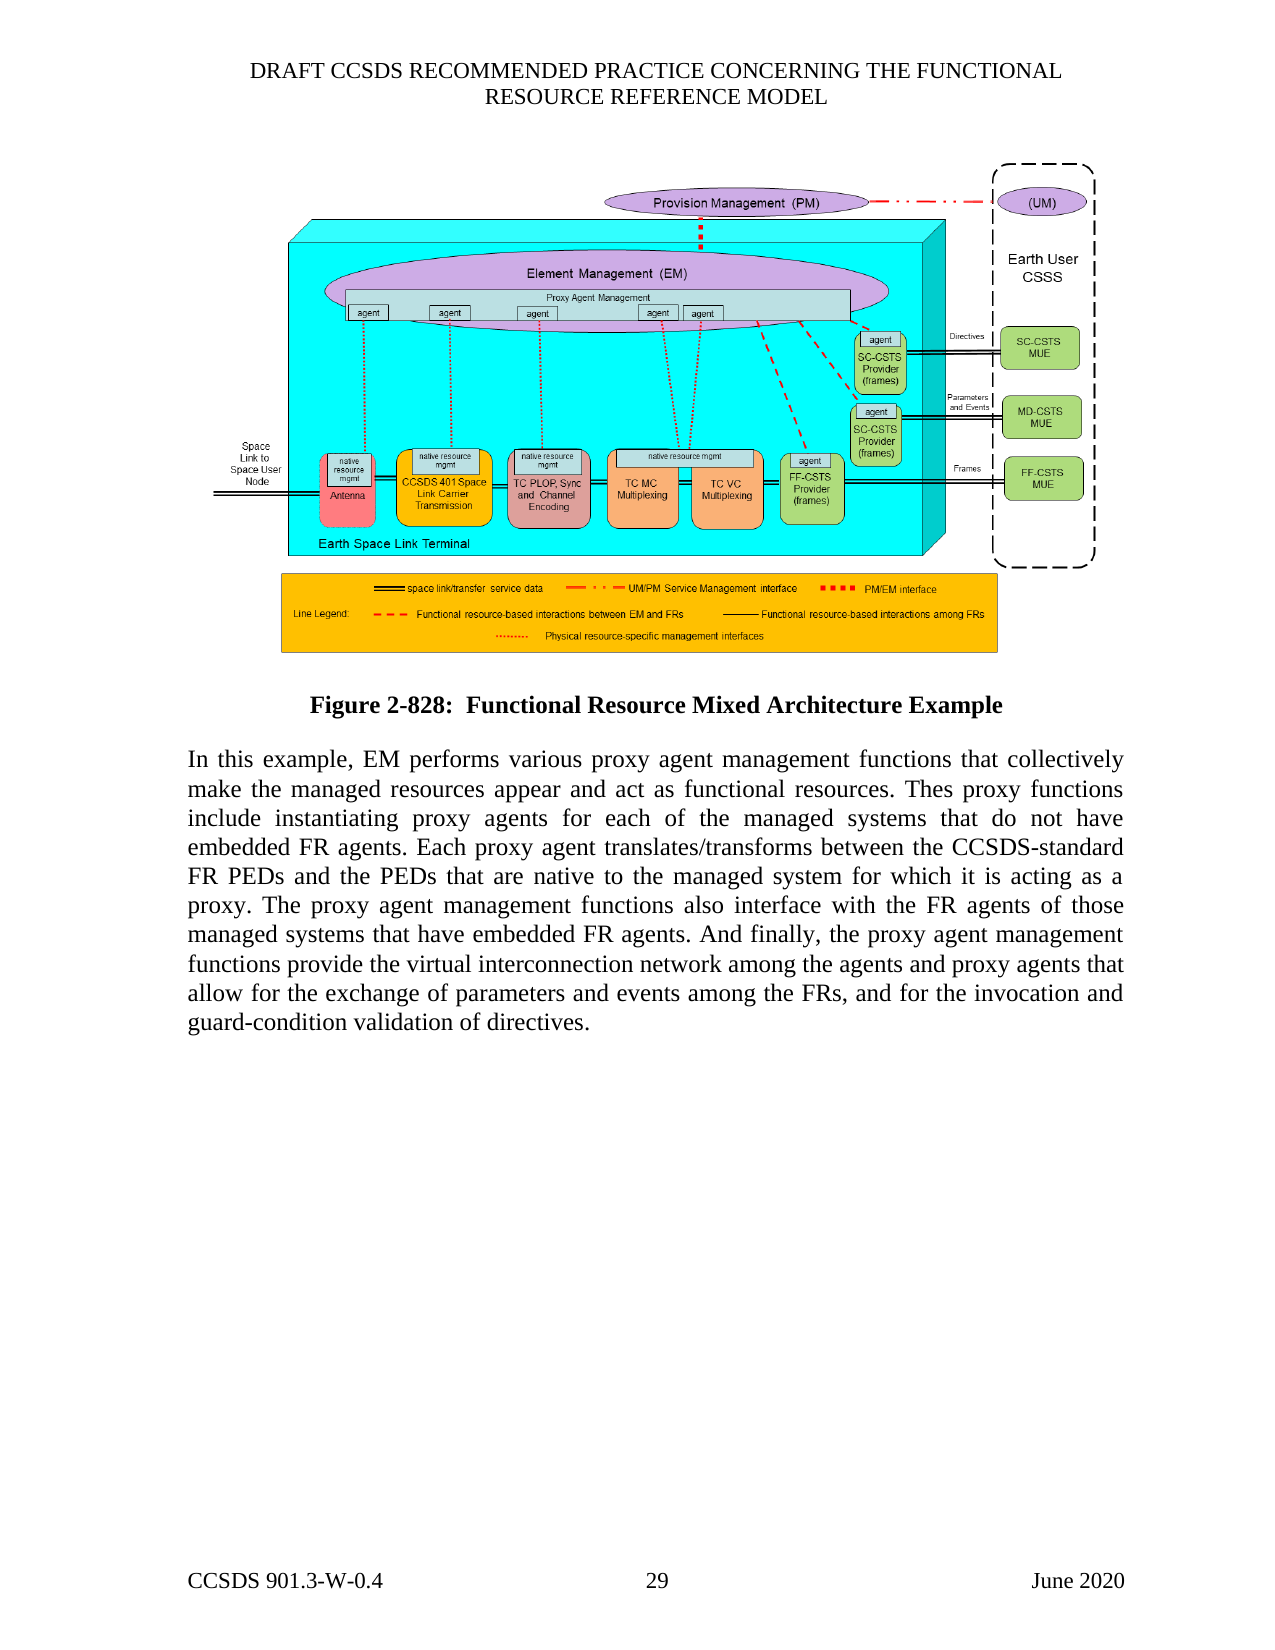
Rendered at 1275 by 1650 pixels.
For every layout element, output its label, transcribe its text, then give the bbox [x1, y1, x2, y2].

picture [205, 150, 1108, 666]
text Figure 2-8: Functional Resource Mixed Architecture Example [187, 690, 1125, 719]
text In this example, EM performs various proxy agent management functions that collectively make the managed resources appear and act as functional resources. Thes proxy functions include instantiating proxy agents for each of the managed systems that do not have embedded FR agents. Each proxy agent translates/transforms between the CCSDS-standard FR PEDs and the PEDs that are native to the managed system for which it is acting as a proxy. The proxy agent management functions also interface with the FR agents of those managed systems that have embedded FR agents. And finally, the proxy agent management functions provide the virtual interconnection network among the agents and proxy agents that allow for the exchange of parameters and events among the FRs, and for the invocation and guard-condition validation of directives. [187, 744, 1125, 1036]
